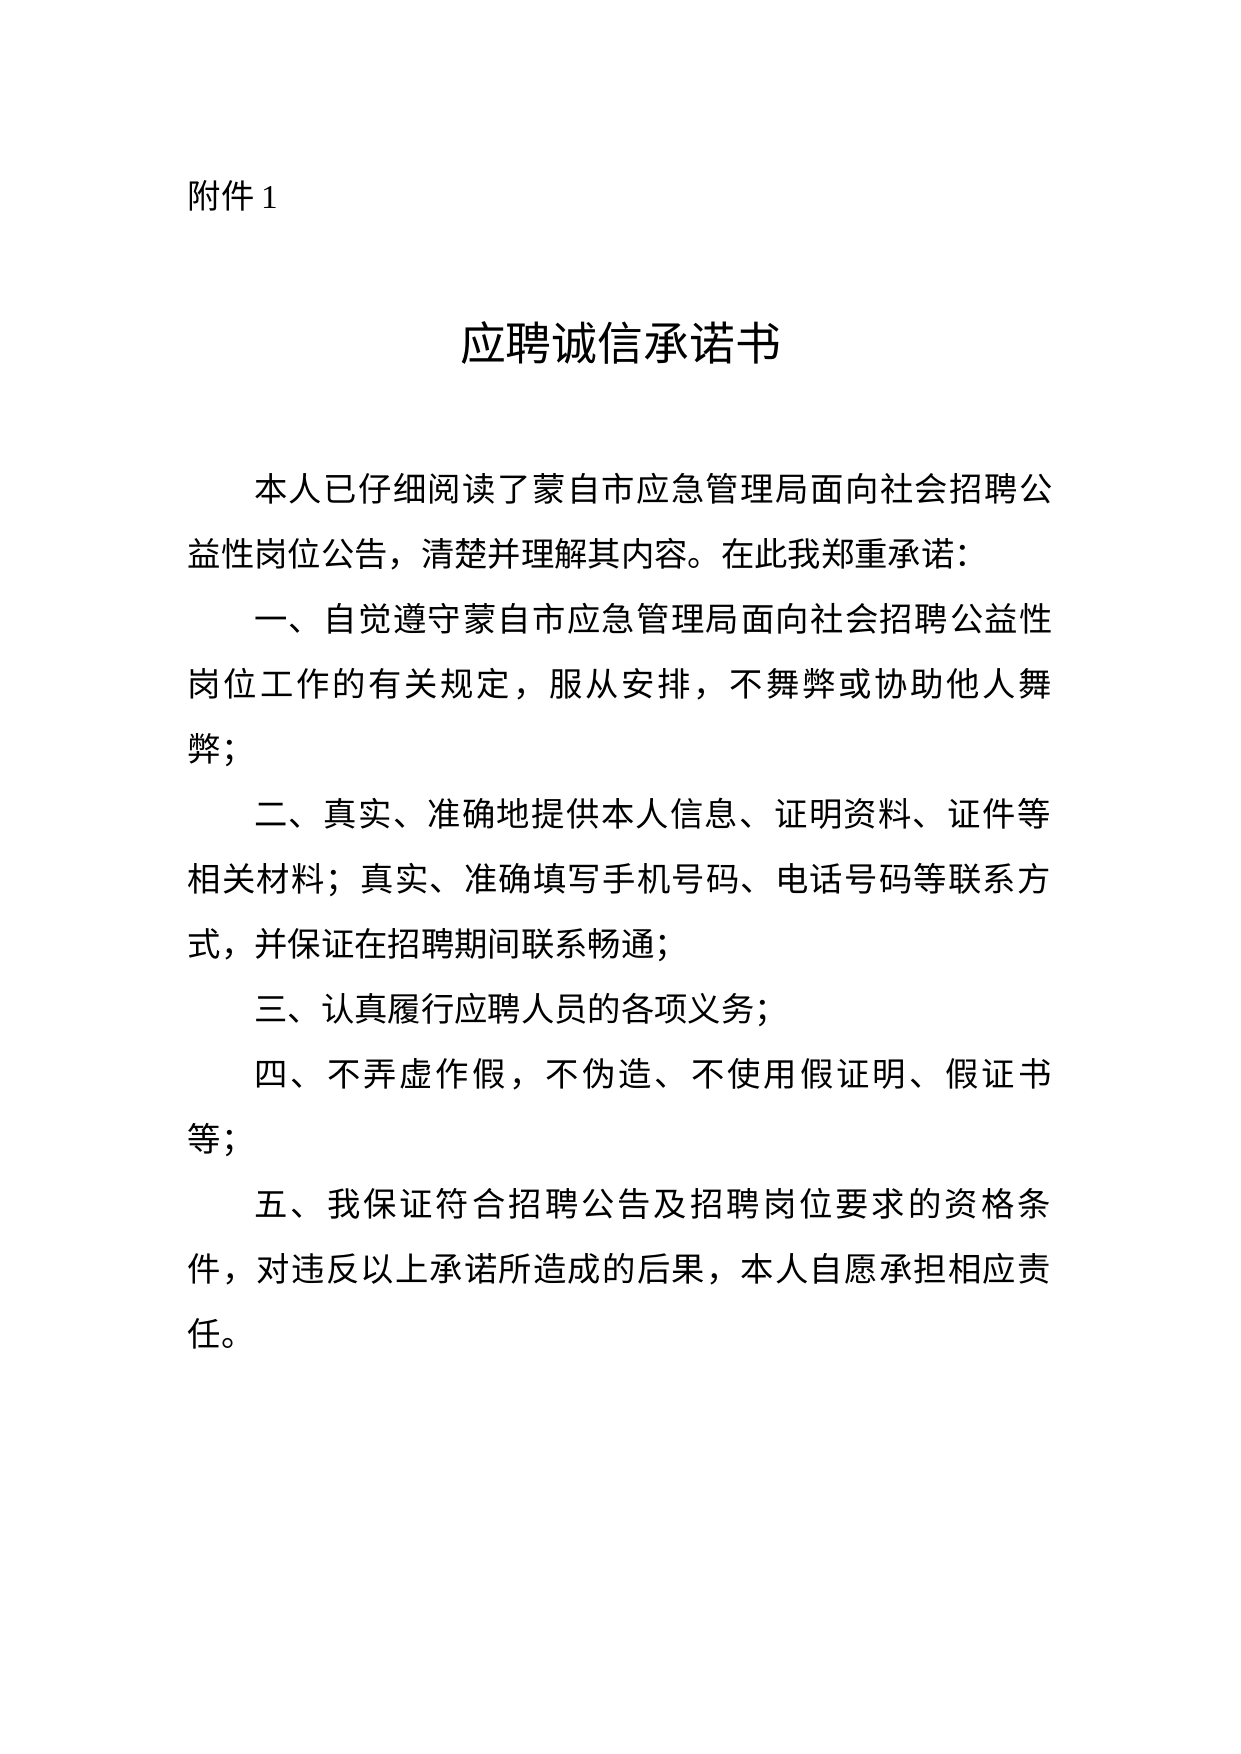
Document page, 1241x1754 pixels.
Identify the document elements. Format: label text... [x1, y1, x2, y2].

text 二、真实、准确地提供本人信息、证明资料、证件等相关材料；真实、准确填写手机号码、电话号码等联系方式，并保证在招聘期间联系畅通； [187, 779, 1053, 974]
text 附件1 [187, 162, 1053, 227]
text 一、自觉遵守蒙自市应急管理局面向社会招聘公益性岗位工作的有关规定，服从安排，不舞弊或协助他人舞弊； [187, 584, 1053, 779]
text 三、认真履行应聘人员的各项义务； [187, 974, 1053, 1039]
text 四、不弄虚作假，不伪造、不使用假证明、假证书等； [187, 1039, 1053, 1169]
text 应聘诚信承诺书 [187, 292, 1053, 389]
text 本人已仔细阅读了蒙自市应急管理局面向社会招聘公益性岗位公告，清楚并理解其内容。在此我郑重承诺： [187, 454, 1053, 584]
text 五、我保证符合招聘公告及招聘岗位要求的资格条件，对违反以上承诺所造成的后果，本人自愿承担相应责任。 [187, 1169, 1053, 1364]
